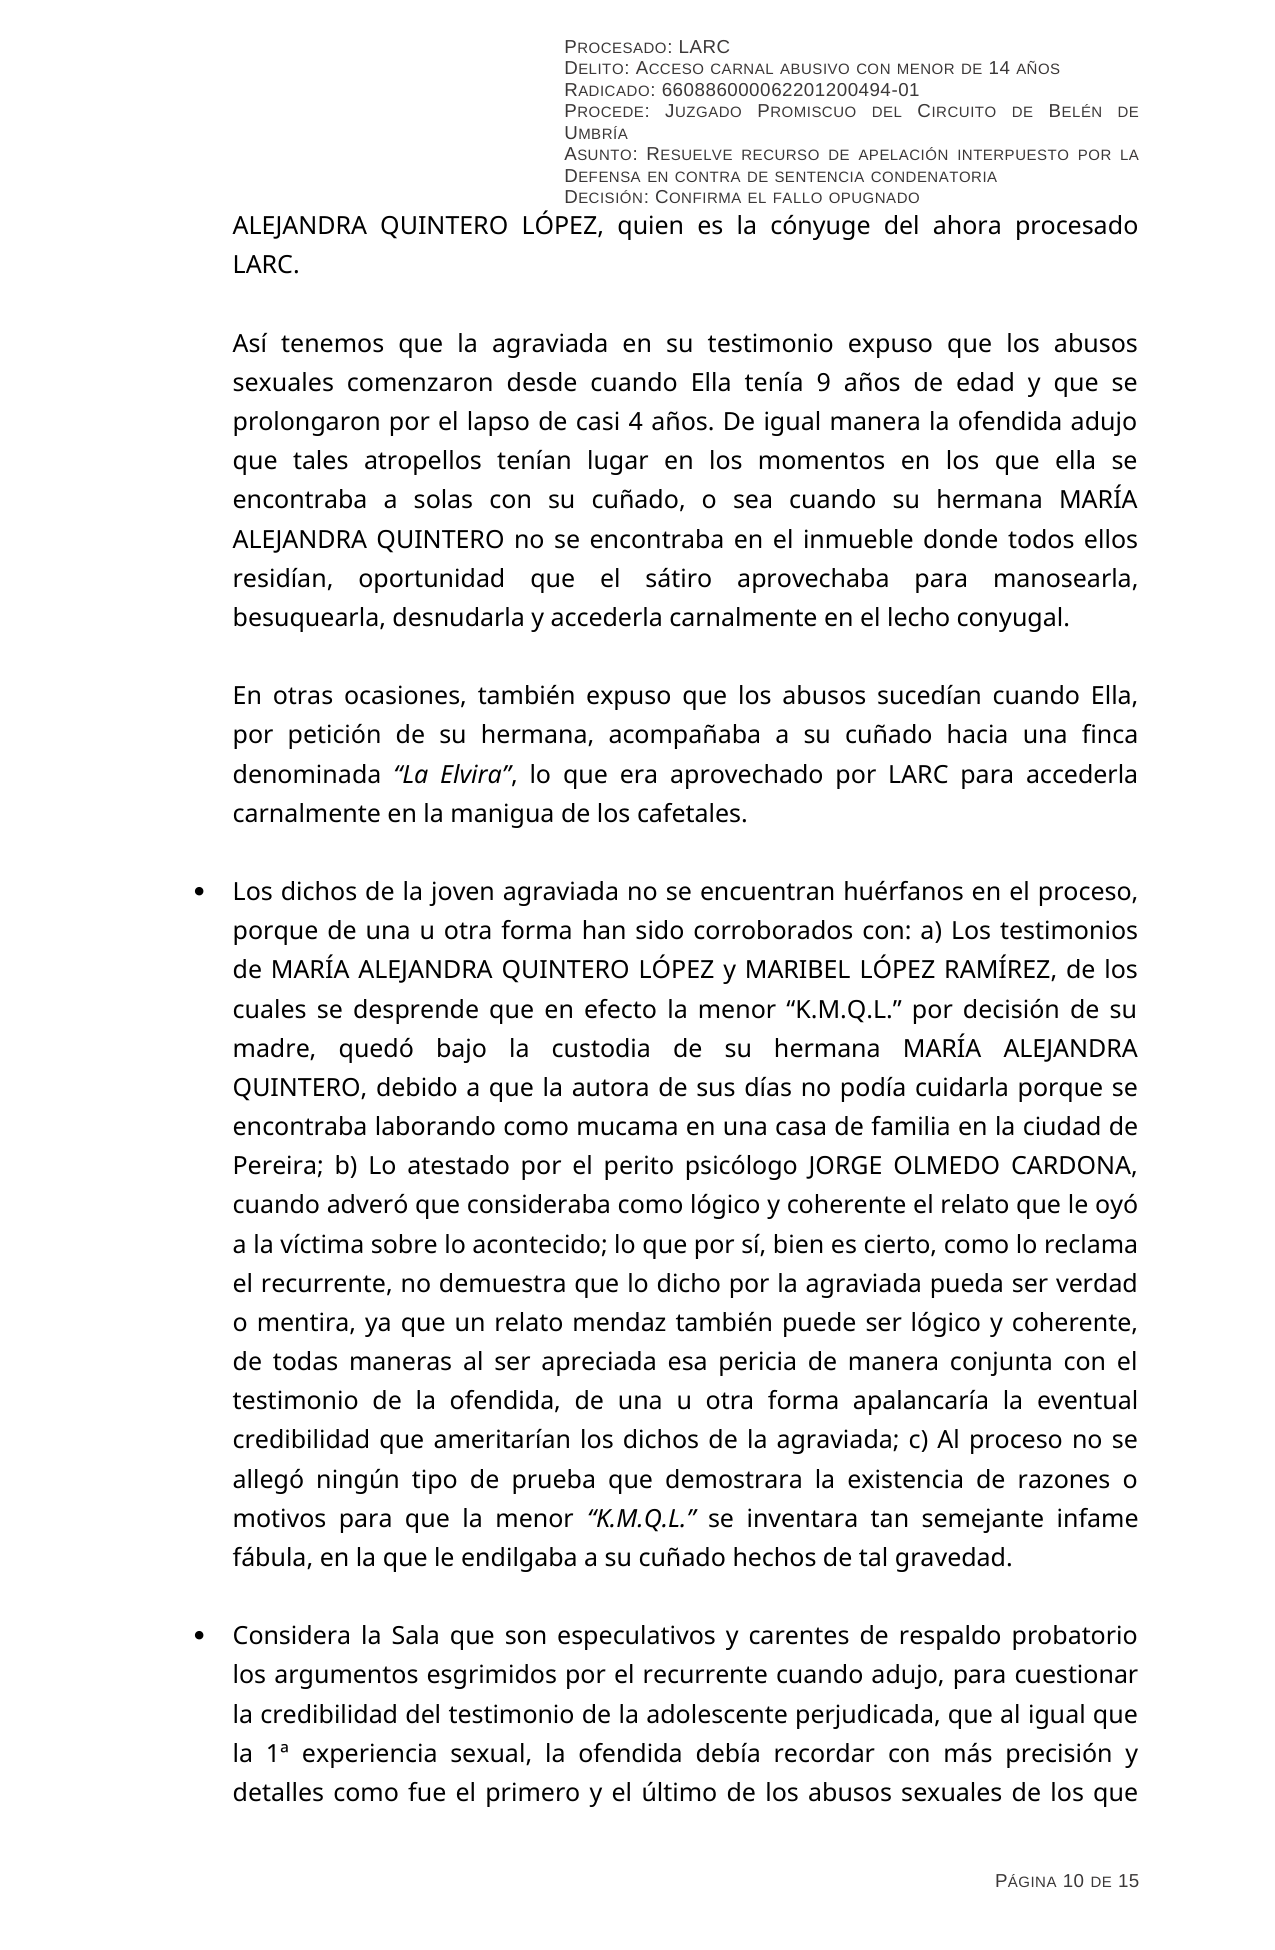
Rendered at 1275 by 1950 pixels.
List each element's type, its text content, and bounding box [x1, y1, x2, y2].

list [195, 1618, 1139, 1809]
text Así tenemos que la agraviada en su testimonio expuso que los abusos sexuales comenzaron desde cuando Ella tenía 9 años de edad y que se prolongaron por el lapso de casi 4 años. De igual manera la ofendida adujo que tales atropellos tenían lugar en los momentos en los que ella se encontraba a solas con su cuñado, o sea cuando su hermana MARÍA ALEJANDRA QUINTERO no se encontraba en el inmueble donde todos ellos residían, oportunidad que el sátiro aprovechaba para manosearla, besuquearla, desnudarla y accederla carnalmente en el lecho conyugal. [232, 325, 1139, 634]
list Los dichos de la joven agraviada no se encuentran huérfanos en el proceso, porque de una u otra forma han sido corroborados con: a) Los testimonios de MARÍA ALEJANDRA QUINTERO LÓPEZ y MARIBEL LÓPEZ RAMÍREZ, de los cuales se desprende que en efecto la menor “K.M.Q.L.” por decisión de su madre, quedó bajo la custodia de su hermana MARÍA ALEJANDRA QUINTERO, debido a que la autora de sus días no podía cuidarla porque se encontraba laborando como mucama en una casa de familia en la ciudad de Pereira; b) Lo atestado por el perito psicólogo JORGE OLMEDO CARDONA, cuando adveró que consideraba como lógico y coherente el relato que le oyó a la víctima sobre lo acontecido; lo que por sí, bien es cierto, como lo reclama el recurrente, no demuestra que lo dicho por la agraviada pueda ser verdad o mentira, ya que un relato mendaz también puede ser lógico y coherente, de todas maneras al ser apreciada esa pericia de manera conjunta con el testimonio de la ofendida, de una u otra forma apalancaría la eventual credibilidad que ameritarían los dichos de la agraviada; c) Al proceso no se allegó ningún tipo de prueba que demostrara la existencia de razones o motivos para que la menor “K.M.Q.L.” se inventara tan semejante infame fábula, en la que le endilgaba a su cuñado hechos de tal gravedad. [195, 874, 1139, 1574]
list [195, 208, 1139, 281]
text En otras ocasiones, también expuso que los abusos sucedían cuando Ella, por petición de su hermana, acompañaba a su cuñado hacia una finca denominada “La Elvira”, lo que era aprovechado por LARC para accederla carnalmente en la manigua de los cafetales. [232, 678, 1139, 829]
